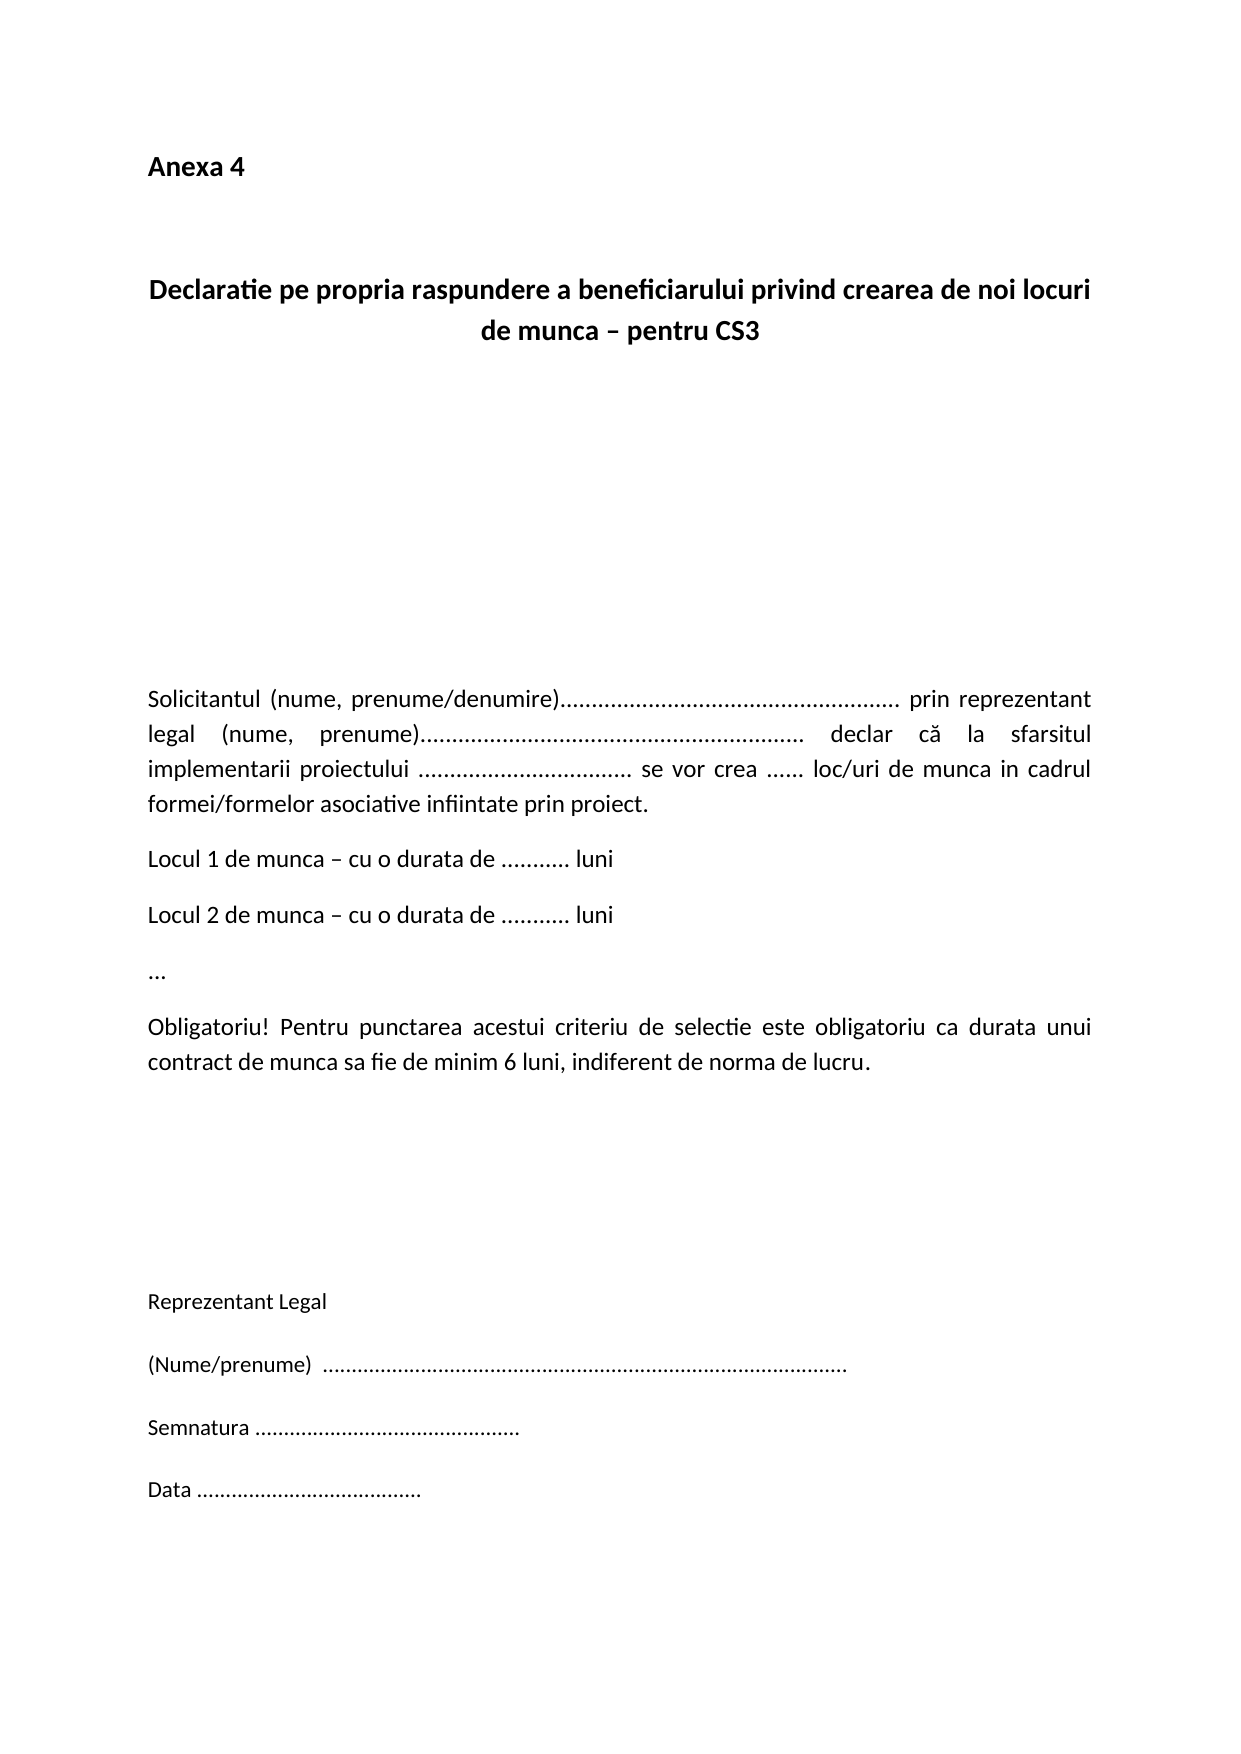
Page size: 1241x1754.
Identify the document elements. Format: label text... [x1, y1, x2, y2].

text Anexa 4 [148, 148, 1093, 183]
text Locul 1 de munca – cu o durata de ........... luni [148, 843, 1093, 874]
text Locul 2 de munca – cu o durata de ........... luni [148, 899, 1093, 930]
text ... [148, 955, 1093, 986]
text Data ....................................... [148, 1476, 1093, 1504]
text (Nume/prenume) ........................................................................................... [148, 1350, 1093, 1378]
text Obligatoriu! Pentru punctarea acestui criteriu de selectie este obligatoriu ca durata unui contract de munca sa fie de minim 6 luni, indiferent de norma de lucru. [148, 1011, 1093, 1077]
text Semnatura .............................................. [148, 1413, 1093, 1441]
text Solicitantul (nume, prenume/denumire)...................................................... prin reprezentant legal (nume, prenume)............................................................. declar că la sfarsitul implementarii proiectului .................................. se vor crea ...... loc/uri de munca in cadrul formei/formelor asociative infiintate prin proiect. [148, 683, 1093, 818]
text Declaratie pe propria raspundere a beneficiarului privind crearea de noi locuri de munca – pentru CS3 [148, 271, 1093, 348]
text Reprezentant Legal [148, 1287, 1093, 1315]
